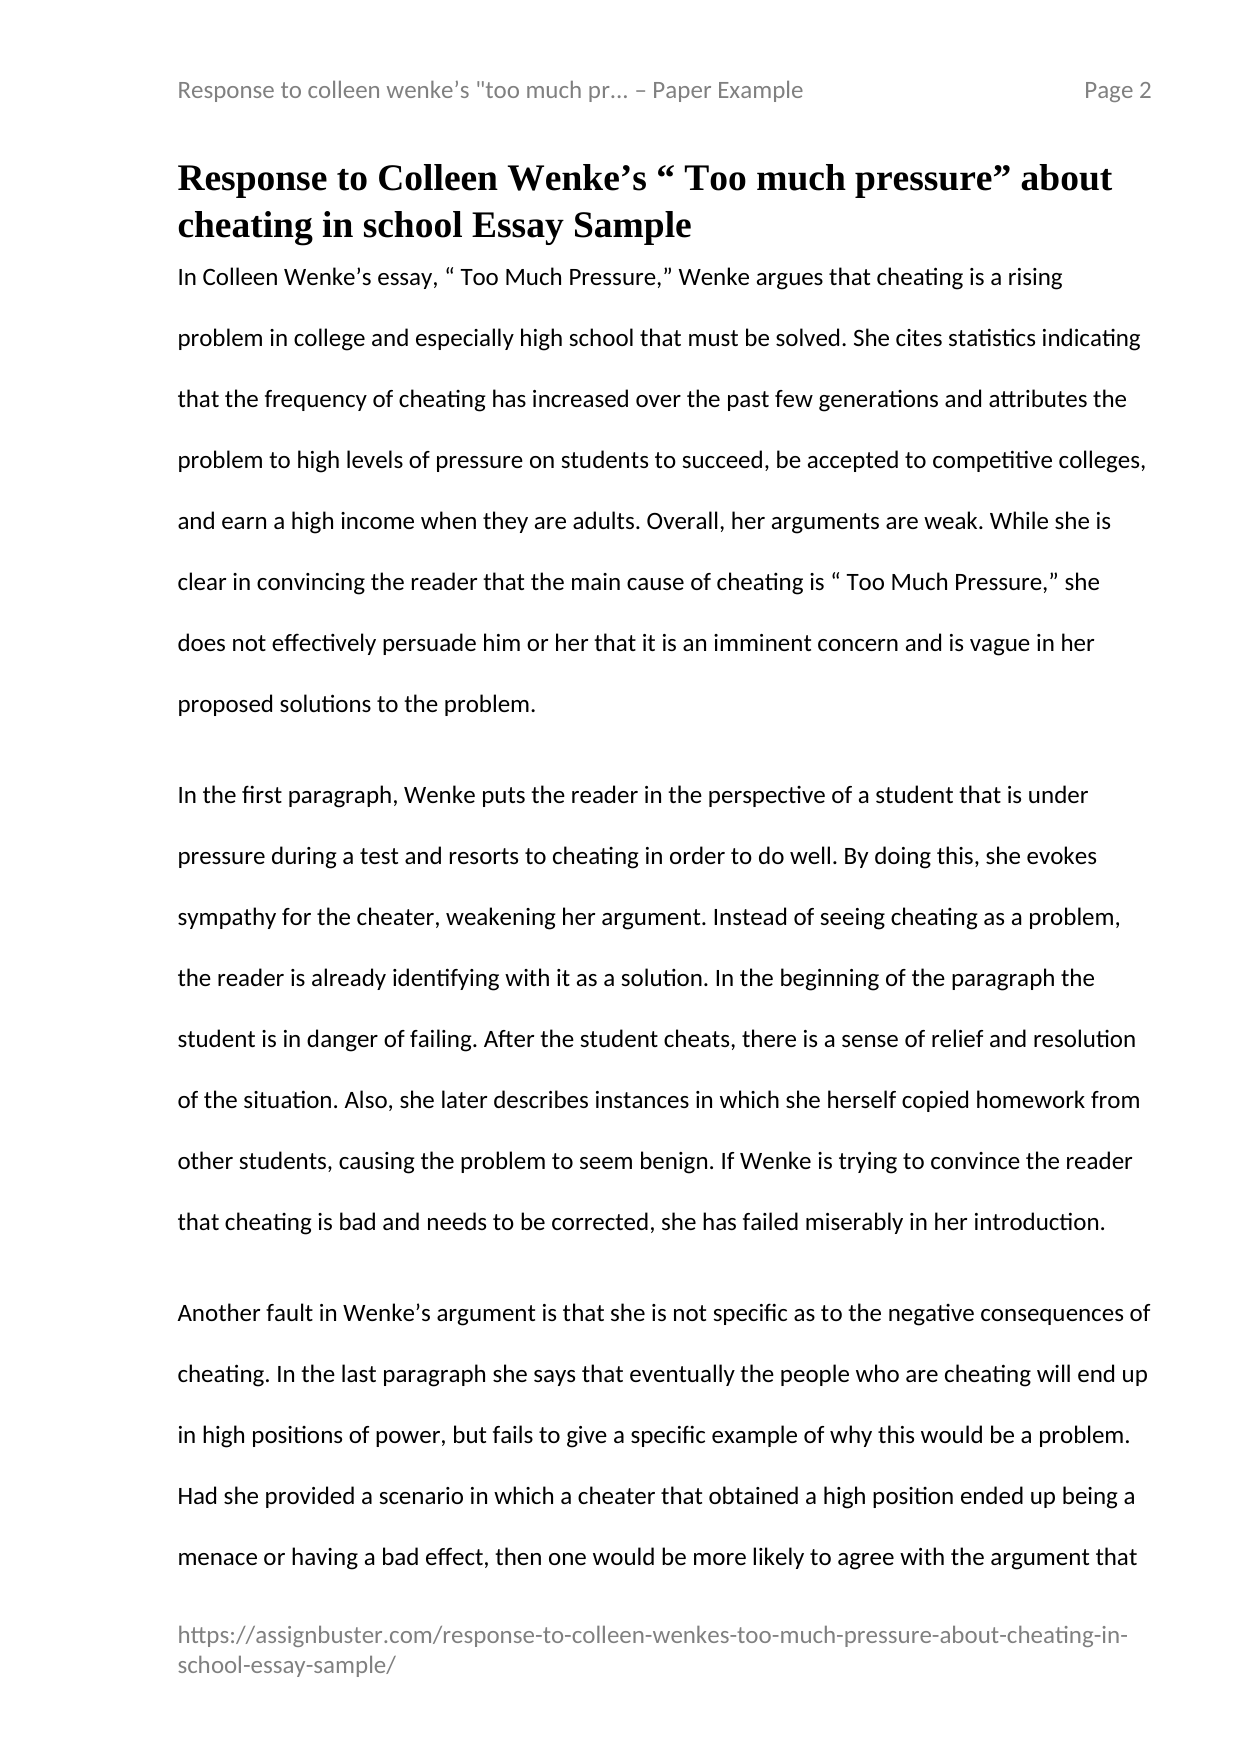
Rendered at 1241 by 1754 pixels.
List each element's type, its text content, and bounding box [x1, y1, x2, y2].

text In the first paragraph, Wenke puts the reader in the perspective of a student that is under pressure during a test and resorts to cheating in order to do well. By doing this, she evokes sympathy for the cheater, weakening her argument. Instead of seeing cheating as a problem, the reader is already identifying with it as a solution. In the beginning of the paragraph the student is in danger of failing. After the student cheats, there is a sense of relief and resolution of the situation. Also, she later describes instances in which she herself copied homework from other students, causing the problem to seem benign. If Wenke is trying to convince the reader that cheating is bad and needs to be corrected, she has failed miserably in her introduction. [177, 779, 1152, 1237]
subtitle Response to Colleen Wenke’s “ Too much pressure” about cheating in school Essay Sample [177, 156, 1152, 245]
text In Colleen Wenke’s essay, “ Too Much Pressure,” Wenke argues that cheating is a rising problem in college and especially high school that must be solved. She cites statistics indicating that the frequency of cheating has increased over the past few generations and attributes the problem to high levels of pressure on students to succeed, be accepted to competitive colleges, and earn a high income when they are adults. Overall, her arguments are weak. While she is clear in convincing the reader that the main cause of cheating is “ Too Much Pressure,” she does not effectively persuade him or her that it is an imminent concern and is vague in her proposed solutions to the problem. [177, 261, 1152, 719]
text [177, 1297, 1152, 1572]
